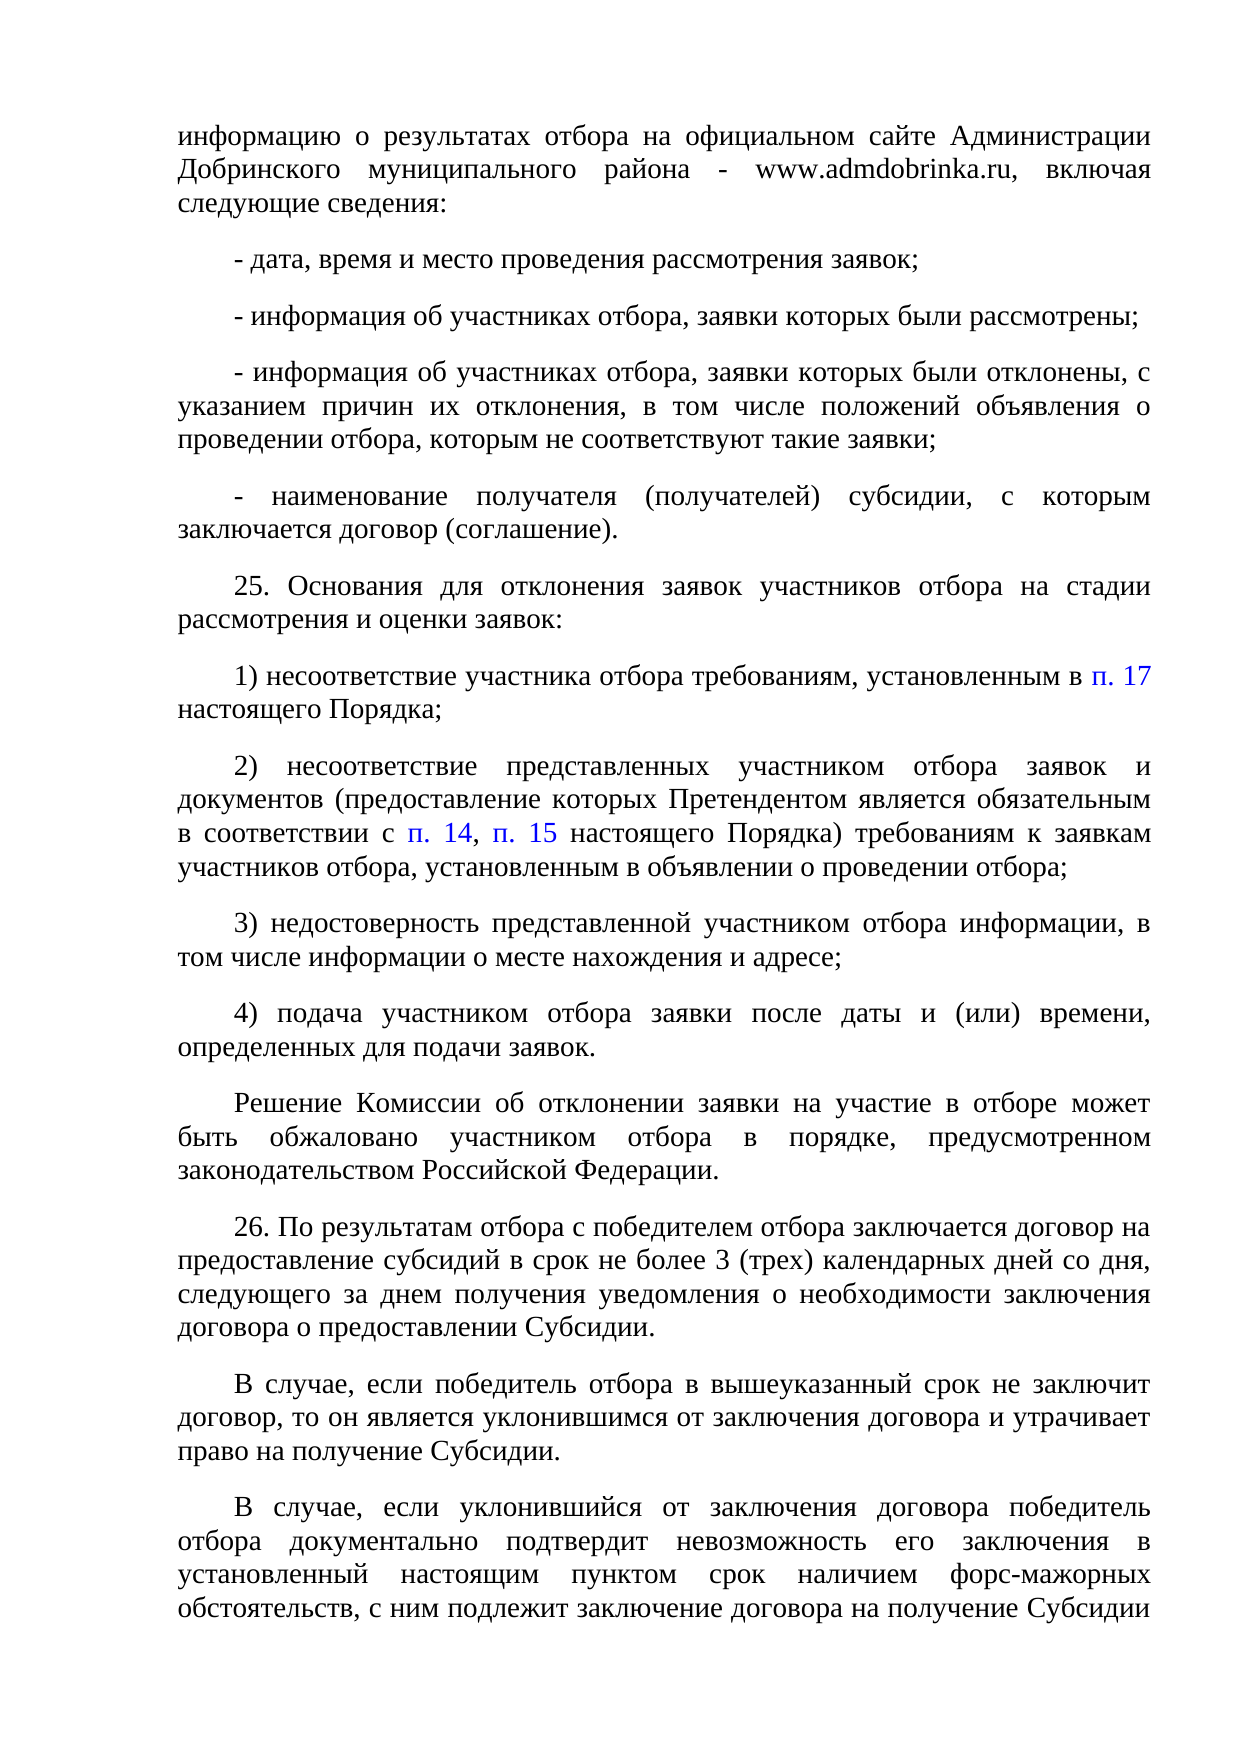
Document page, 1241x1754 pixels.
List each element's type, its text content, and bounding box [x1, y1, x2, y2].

text 4) подача участником отбора заявки после даты и (или) времени, определенных для подачи заявок. [177, 995, 1152, 1062]
text В случае, если победитель отбора в вышеуказанный срок не заключит договор, то он является уклонившимся от заключения договора и утрачивает право на получение Субсидии. [177, 1366, 1152, 1466]
text 2) несоответствие представленных участником отбора заявок и документов (предоставление которых Претендентом является обязательным в соответствии с п. 14, п. 15 настоящего Порядка) требованиям к заявкам участников отбора, установленным в объявлении о проведении отбора; [177, 748, 1152, 882]
text 1) несоответствие участника отбора требованиям, установленным в п. 17 настоящего Порядка; [177, 658, 1152, 725]
text - информация об участниках отбора, заявки которых были рассмотрены; [177, 298, 1152, 332]
text 26. По результатам отбора с победителем отбора заключается договор на предоставление субсидий в срок не более 3 (трех) календарных дней со дня, следующего за днем получения уведомления о необходимости заключения договора о предоставлении Субсидии. [177, 1209, 1152, 1343]
text 25. Основания для отклонения заявок участников отбора на стадии рассмотрения и оценки заявок: [177, 568, 1152, 635]
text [177, 1489, 1152, 1623]
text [177, 118, 1152, 219]
text - информация об участниках отбора, заявки которых были отклонены, с указанием причин их отклонения, в том числе положений объявления о проведении отбора, которым не соответствуют такие заявки; [177, 354, 1152, 455]
text Решение Комиссии об отклонении заявки на участие в отборе может быть обжаловано участником отбора в порядке, предусмотренном законодательством Российской Федерации. [177, 1085, 1152, 1186]
text - наименование получателя (получателей) субсидии, с которым заключается договор (соглашение). [177, 478, 1152, 545]
text - дата, время и место проведения рассмотрения заявок; [177, 242, 1152, 275]
text 3) недостоверность представленной участником отбора информации, в том числе информации о месте нахождения и адресе; [177, 905, 1152, 972]
